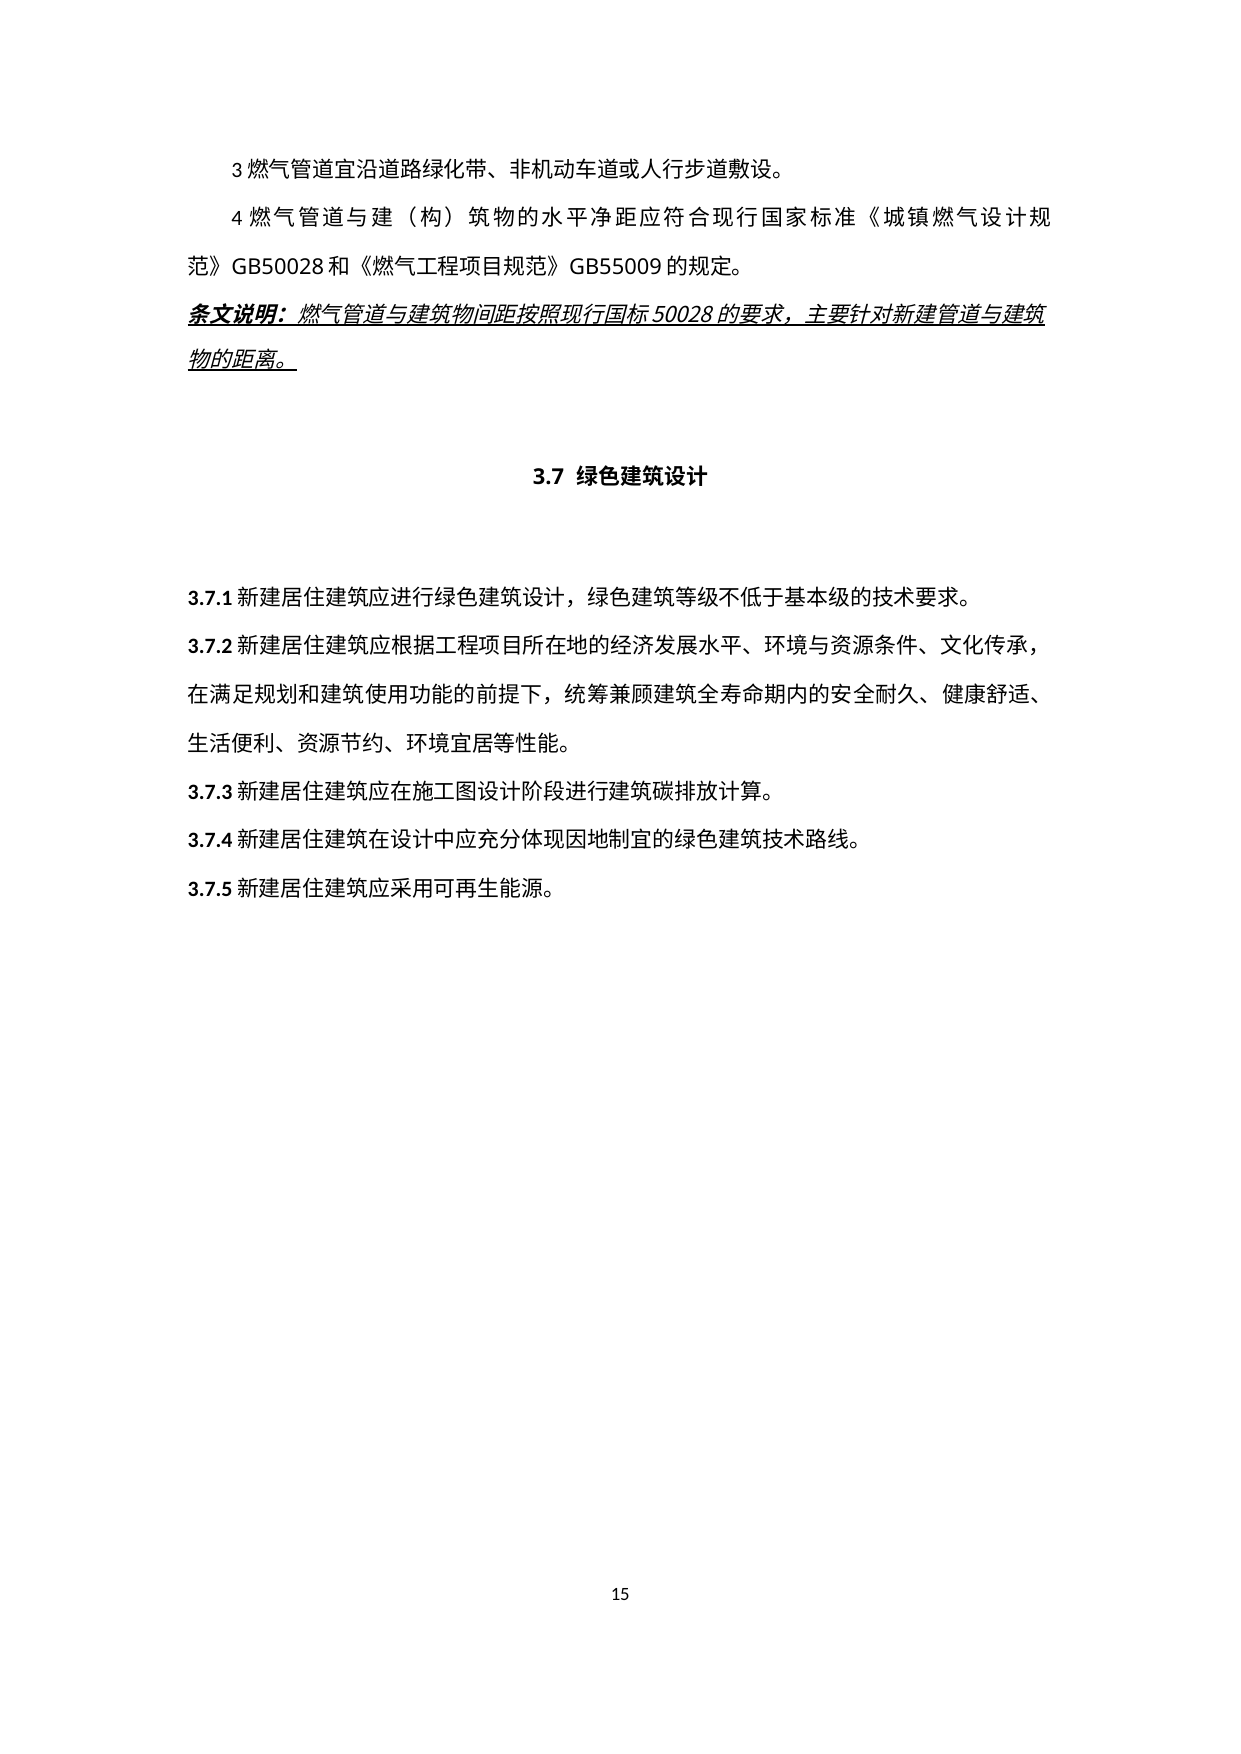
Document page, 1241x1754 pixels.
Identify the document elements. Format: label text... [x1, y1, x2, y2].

text 3燃气管道宜沿道路绿化带、非机动车道或人行步道敷设。 [187, 151, 1053, 184]
text 条文说明：燃气管道与建筑物间距按照现行国标50028的要求，主要针对新建管道与建筑物的距离。 [187, 297, 1053, 374]
text 4燃气管道与建（构）筑物的水平净距应符合现行国家标准《城镇燃气设计规范》GB50028和《燃气工程项目规范》GB55009的规定。 [187, 199, 1053, 281]
text 3.7.1 新建居住建筑应进行绿色建筑设计，绿色建筑等级不低于基本级的技术要求。 [187, 579, 1053, 612]
text 3.7.3新建居住建筑应在施工图设计阶段进行建筑碳排放计算。 [187, 773, 1053, 806]
text 3.7.5新建居住建筑应采用可再生能源。 [187, 870, 1053, 903]
subtitle 绿色建筑设计 [187, 459, 1053, 491]
text 3.7.4新建居住建筑在设计中应充分体现因地制宜的绿色建筑技术路线。 [187, 822, 1053, 854]
text 3.7.2新建居住建筑应根据工程项目所在地的经济发展水平、环境与资源条件、文化传承，在满足规划和建筑使用功能的前提下，统筹兼顾建筑全寿命期内的安全耐久、健康舒适、生活便利、资源节约、环境宜居等性能。 [187, 628, 1053, 758]
